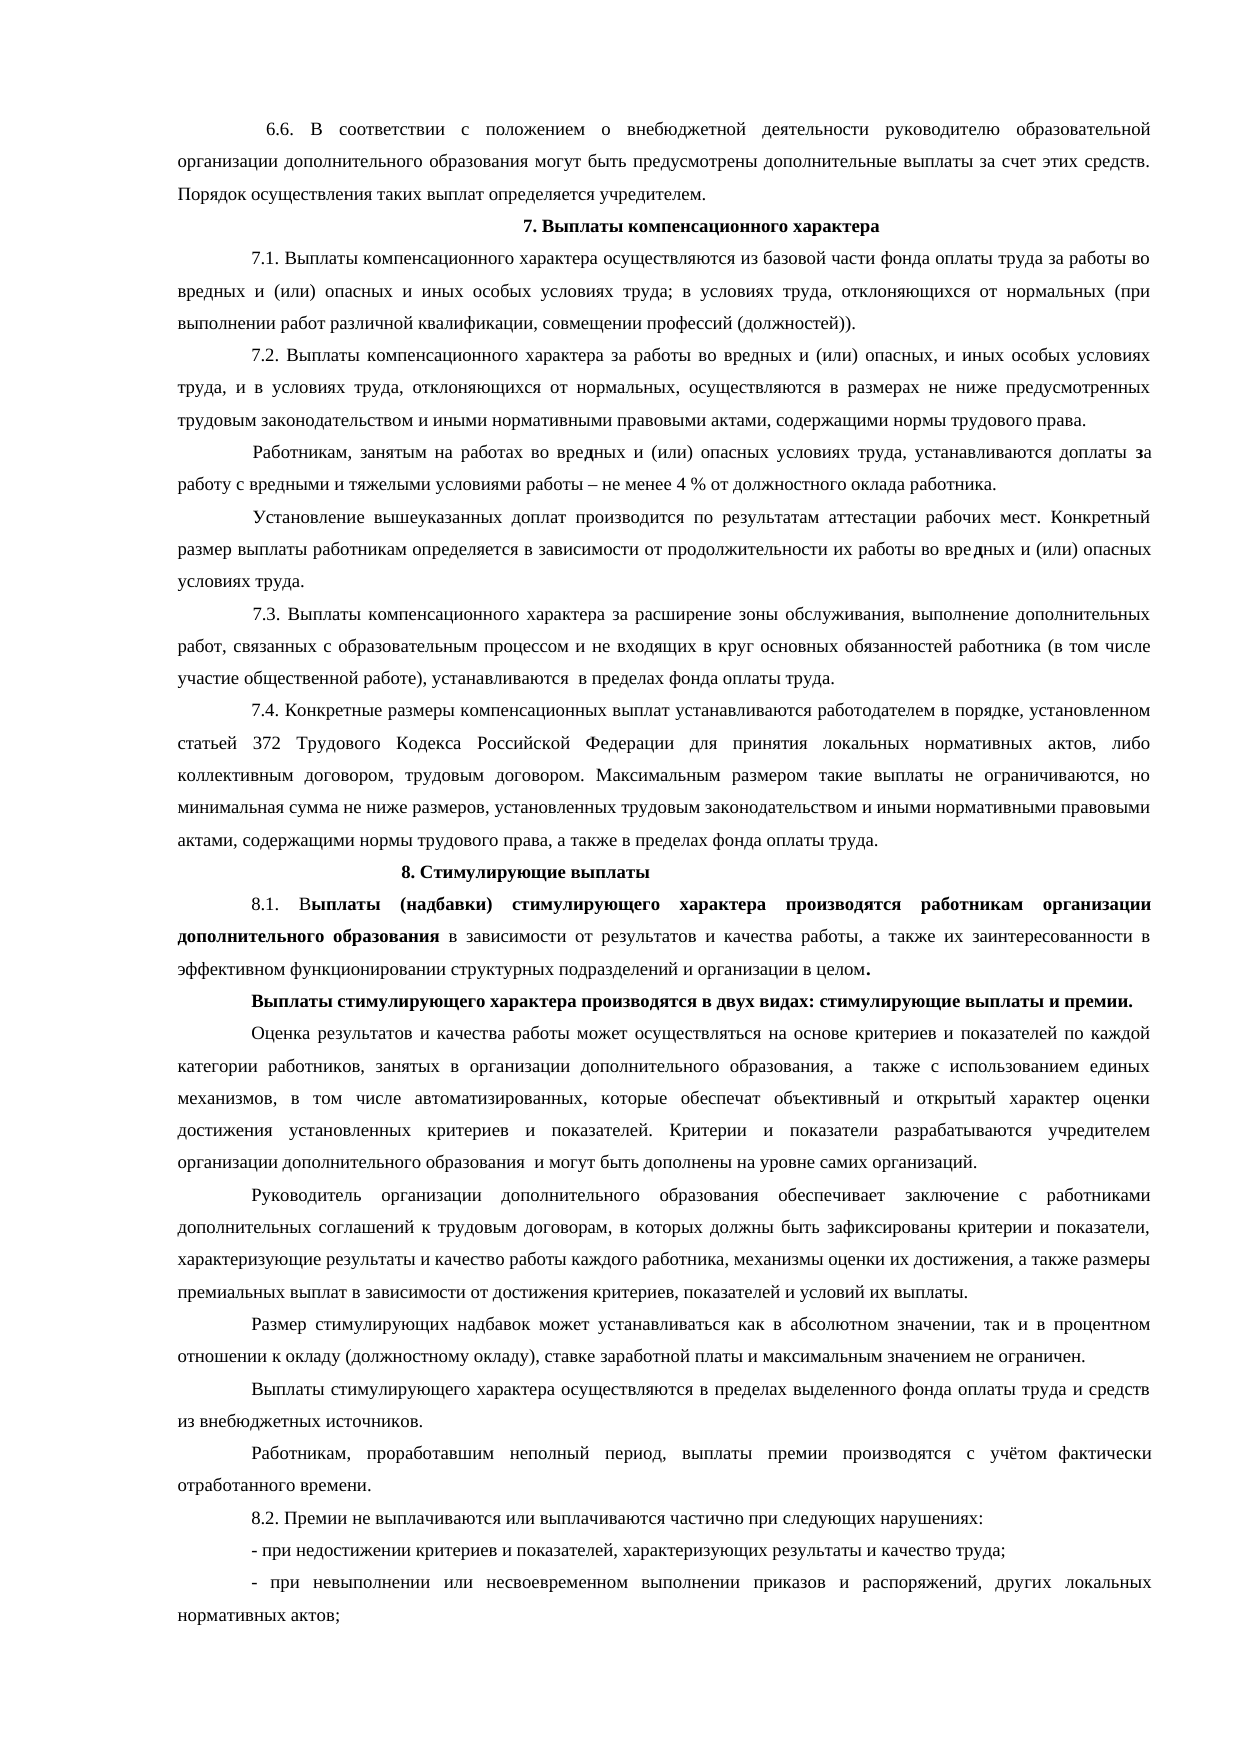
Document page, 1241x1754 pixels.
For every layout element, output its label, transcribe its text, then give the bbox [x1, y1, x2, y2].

text Работникам, занятым на работах во вредных и (или) опасных условиях труда, устанавливаются доплаты за работу с вредными и тяжелыми условиями работы – не менее 4 % от должностного оклада работника. [177, 441, 1152, 495]
text 7.3. Выплаты компенсационного характера за расширение зоны обслуживания, выполнение дополнительных работ, связанных с образовательным процессом и не входящих в круг основных обязанностей работника (в том числе участие общественной работе), устанавливаются в пределах фонда оплаты труда. [177, 602, 1152, 689]
text - при недостижении критериев и показателей, характеризующих результаты и качество труда; [177, 1539, 1093, 1561]
text 8.2. Премии не выплачиваются или выплачиваются частично при следующих нарушениях: [177, 1507, 1093, 1528]
text Выплаты стимулирующего характера производятся в двух видах: стимулирующие выплаты и премии. [177, 990, 1152, 1012]
text 7.2. Выплаты компенсационного характера за работы во вредных и (или) опасных, и иных особых условиях труда, и в условиях труда, отклоняющихся от нормальных, осуществляются в размерах не ниже предусмотренных трудовым законодательством и иными нормативными правовыми актами, содержащими нормы трудового права. [177, 344, 1152, 430]
text 6.6. В соответствии с положением о внебюджетной деятельности руководителю образовательной организации дополнительного образования могут быть предусмотрены дополнительные выплаты за счет этих средств. Порядок осуществления таких выплат определяется учредителем. [177, 118, 1152, 204]
text Руководитель организации дополнительного образования обеспечивает заключение с работниками дополнительных соглашений к трудовым договорам, в которых должны быть зафиксированы критерии и показатели, характеризующие результаты и качество работы каждого работника, механизмы оценки их достижения, а также размеры премиальных выплат в зависимости от достижения критериев, показателей и условий их выплаты. [177, 1184, 1152, 1302]
text 8. Стимулирующие выплаты [177, 861, 1152, 882]
text 8.1. Выплаты (надбавки) стимулирующего характера производятся работникам организации дополнительного образования в зависимости от результатов и качества работы, а также их заинтересованности в эффективном функционировании структурных подразделений и организации в целом. [177, 893, 1152, 979]
text Работникам, проработавшим неполный период, выплаты премии производятся с учётом фактически отработанного времени. [177, 1442, 1152, 1496]
text 7. Выплаты компенсационного характера [177, 215, 1152, 237]
text Установление вышеуказанных доплат производится по результатам аттестации рабочих мест. Конкретный размер выплаты работникам определяется в зависимости от продолжительности их работы во вредных и (или) опасных условиях труда. [177, 506, 1152, 592]
text - при невыполнении или несвоевременном выполнении приказов и распоряжений, других локальных нормативных актов; [177, 1571, 1152, 1625]
text Оценка результатов и качества работы может осуществляться на основе критериев и показателей по каждой категории работников, занятых в организации дополнительного образования, а также с использованием единых механизмов, в том числе автоматизированных, которые обеспечат объективный и открытый характер оценки достижения установленных критериев и показателей. Критерии и показатели разрабатываются учредителем организации дополнительного образования и могут быть дополнены на уровне самих организаций. [177, 1022, 1152, 1173]
text Выплаты стимулирующего характера осуществляются в пределах выделенного фонда оплаты труда и средств из внебюджетных источников. [177, 1377, 1152, 1431]
text 7.1. Выплаты компенсационного характера осуществляются из базовой части фонда оплаты труда за работы во вредных и (или) опасных и иных особых условиях труда; в условиях труда, отклоняющихся от нормальных (при выполнении работ различной квалификации, совмещении профессий (должностей)). [177, 247, 1152, 333]
text Размер стимулирующих надбавок может устанавливаться как в абсолютном значении, так и в процентном отношении к окладу (должностному окладу), ставке заработной платы и максимальным значением не ограничен. [177, 1313, 1152, 1367]
text 7.4. Конкретные размеры компенсационных выплат устанавливаются работодателем в порядке, установленном статьей 372 Трудового Кодекса Российской Федерации для принятия локальных нормативных актов, либо коллективным договором, трудовым договором. Максимальным размером такие выплаты не ограничиваются, но минимальная сумма не ниже размеров, установленных трудовым законодательством и иными нормативными правовыми актами, содержащими нормы трудового права, а также в пределах фонда оплаты труда. [177, 699, 1152, 850]
